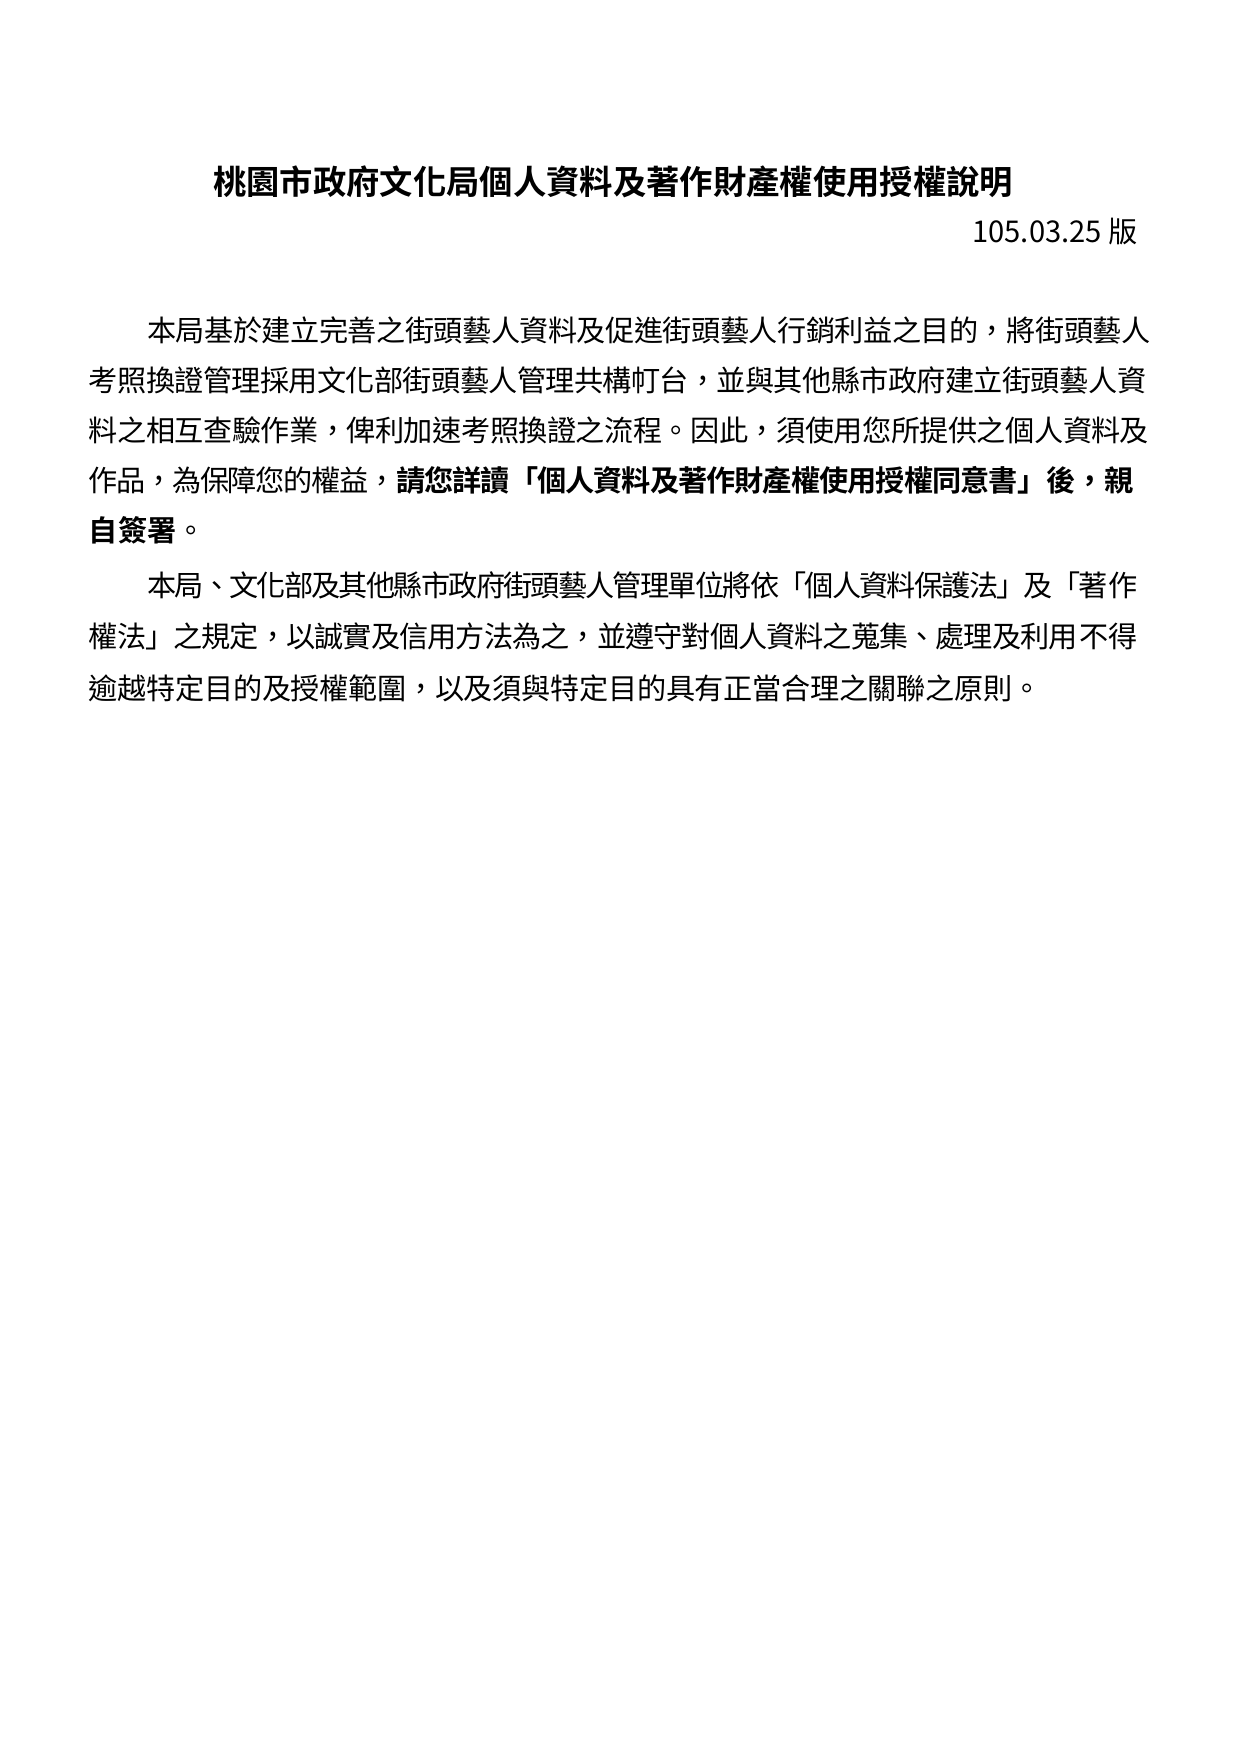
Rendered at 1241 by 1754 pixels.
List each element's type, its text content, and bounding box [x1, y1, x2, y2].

text 本局、文化部及其他縣市政府街頭藝人管理單位將依「個人資料保護法」及「著作權法」之規定，以誠實及信用方法為之，並遵守對個人資料之蒐集、處理及利用不得逾越特定目的及授權範圍，以及須與特定目的具有正當合理之關聯之原則。 [89, 562, 1137, 708]
text 105.03.25 版 [33, 209, 1137, 251]
text 本局基於建立完善之街頭藝人資料及促進街頭藝人行銷利益之目的，將街頭藝人考照換證管理採用文化部街頭藝人管理共構帄台，並與其他縣市政府建立街頭藝人資料之相互查驗作業，俾利加速考照換證之流程。因此，須使用您所提供之個人資料及作品，為保障您的權益，請您詳讀「個人資料及著作財產權使用授權同意書」後，親自簽署。 [89, 301, 1152, 551]
subtitle 桃園市政府文化局個人資料及著作財產權使用授權說明 [211, 152, 1015, 205]
